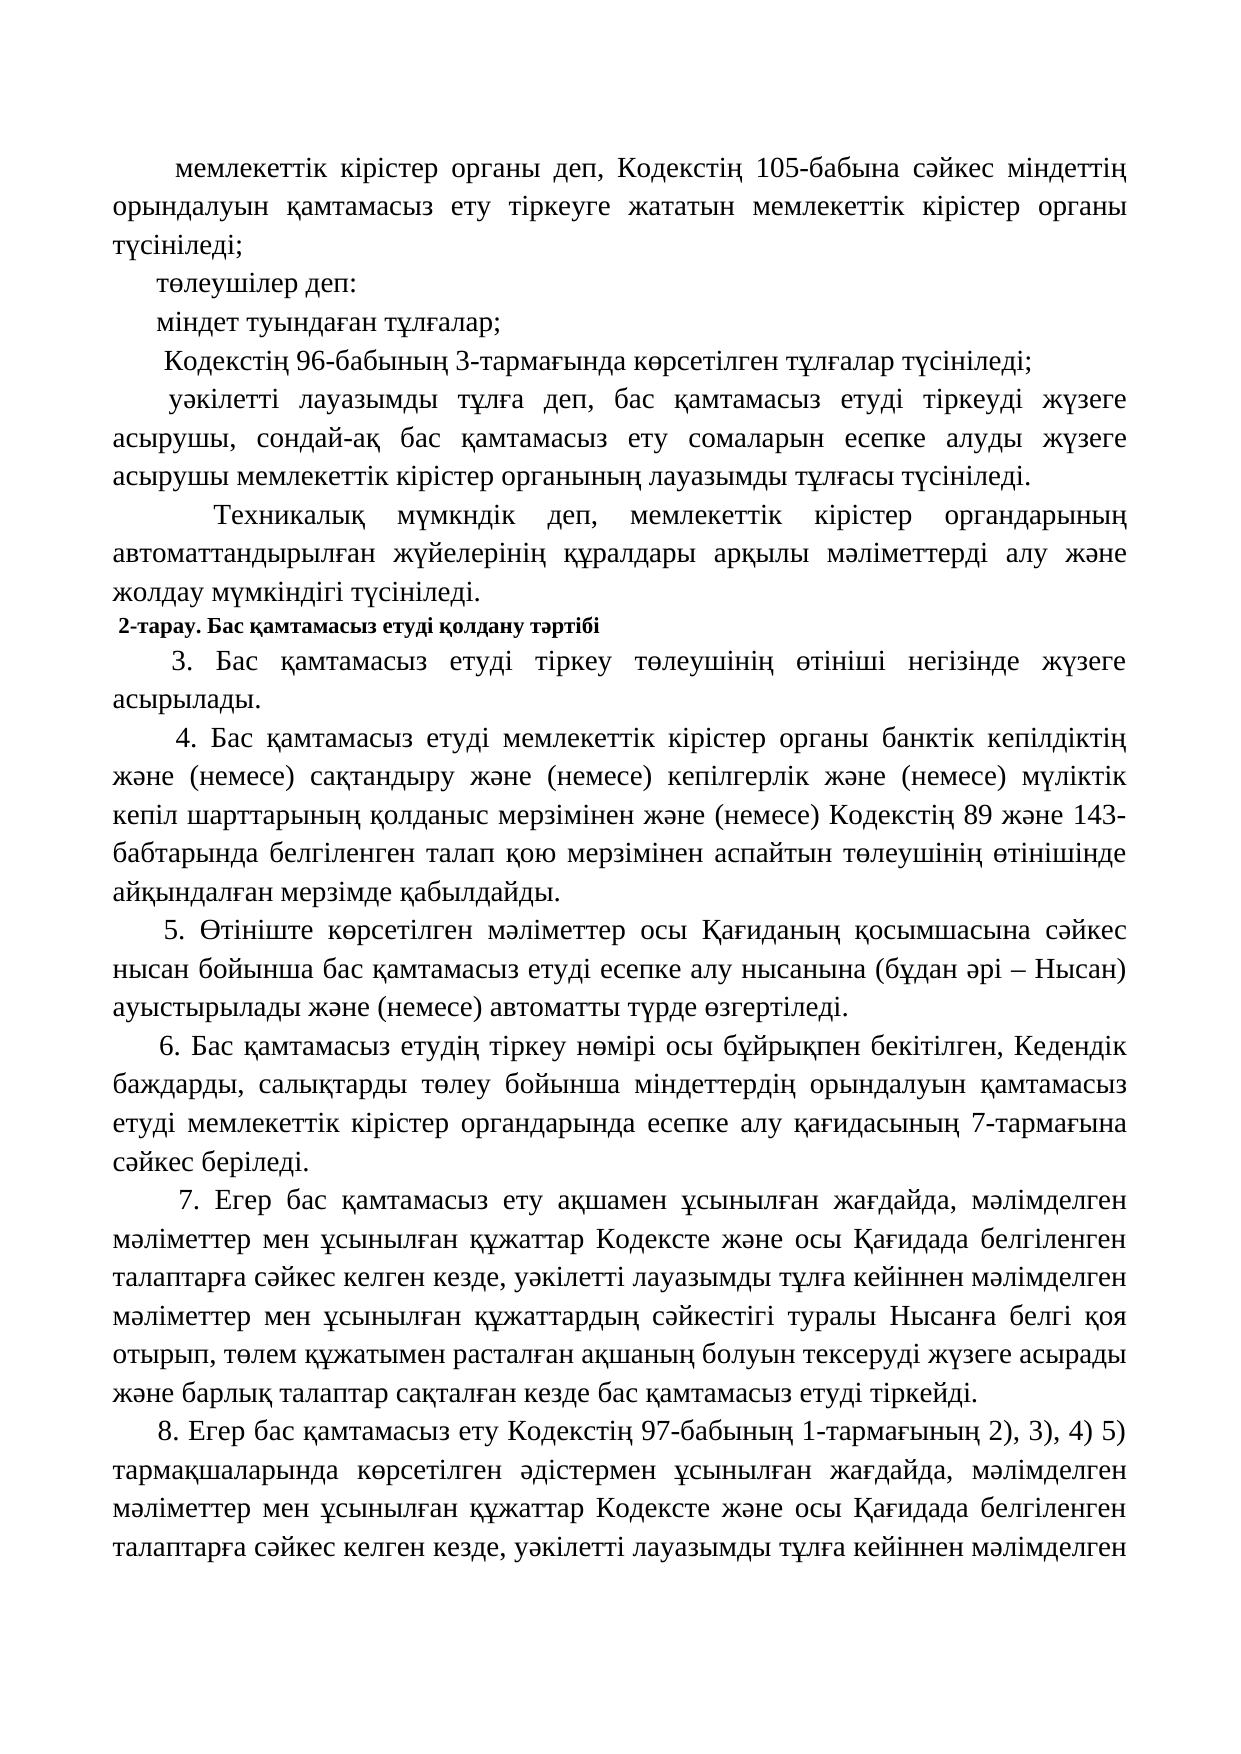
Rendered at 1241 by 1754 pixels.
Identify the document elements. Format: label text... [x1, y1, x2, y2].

text 4. Бас қамтамасыз етуді мемлекеттiк кірістер органы банктік кепілдіктің және (немесе) сақтандыру және (немесе) кепілгерлік және (немесе) мүліктік кепіл шарттарының қолданыс мерзімінен және (немесе) Кодекстің 89 және 143-бабтарында белгiленген талап қою мерзiмiнен аспайтын төлеушiнiң өтiнiшiнде айқындалған мерзiмде қабылдайды. [112, 720, 1128, 907]
text мемлекеттік кірістер органы деп, Кодекстің 105-бабына сәйкес міндеттің орындалуын қамтамасыз ету тіркеуге жататын мемлекеттік кірістер органы түсініледі; [112, 150, 1128, 261]
text 5. Өтiнiште көрсетiлген мәлiметтер осы Қағиданың қосымшасына сәйкес нысан бойынша бас қамтамасыз етуді есепке алу нысанына (бұдан әрі – Нысан) ауыстырылады және (немесе) автоматты түрде өзгертіледі. [112, 912, 1128, 1023]
text Кодекстің 96-бабының 3-тармағында көрсетілген тұлғалар түсініледі; [112, 343, 1128, 376]
text Техникалық мүмкндік деп, мемлекеттік кірістер органдарының автоматтандырылған жүйелерінің құралдары арқылы мәліметтерді алу және жолдау мүмкіндігі түсініледі. [112, 497, 1128, 607]
text төлеушілер деп: [112, 266, 1128, 299]
text 2-тарау. Бас қамтамасыз етуді қолдану тәртiбi [112, 612, 1128, 639]
text 6. Бас қамтамасыз етудің тіркеу нөмірі осы бұйрықпен бекітілген, Кедендік баждарды, салықтарды төлеу бойынша міндеттердің орындалуын қамтамасыз етуді мемлекеттік кірістер органдарында есепке алу қағидасының 7-тармағына сәйкес беріледі. [112, 1028, 1128, 1177]
text 7. Егер бас қамтамасыз ету ақшамен ұсынылған жағдайда, мәлімделген мәліметтер мен ұсынылған құжаттар Кодексте және осы Қағидада белгіленген талаптарға сәйкес келген кезде, уәкілетті лауазымды тұлға кейіннен мәлімделген мәліметтер мен ұсынылған құжаттардың сәйкестігі туралы Нысанға белгі қоя отырып, төлем құжатымен расталған ақшаның болуын тексеруді жүзеге асырады және барлық талаптар сақталған кезде бас қамтамасыз етуді тіркейді. [112, 1182, 1128, 1408]
text 3. Бас қамтамасыз етуді тiркеу төлеушiнiң өтiнiшi негiзiнде жүзеге асырылады. [112, 643, 1128, 715]
text уәкілетті лауазымды тұлға деп, бас қамтамасыз етуді тіркеуді жүзеге асырушы, сондай-ақ бас қамтамасыз ету сомаларын есепке алуды жүзеге асырушы мемлекеттік кірістер органының лауазымды тұлғасы түсініледі. [112, 381, 1128, 492]
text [112, 1413, 1128, 1563]
text міндет туындаған тұлғалар; [112, 304, 1128, 338]
